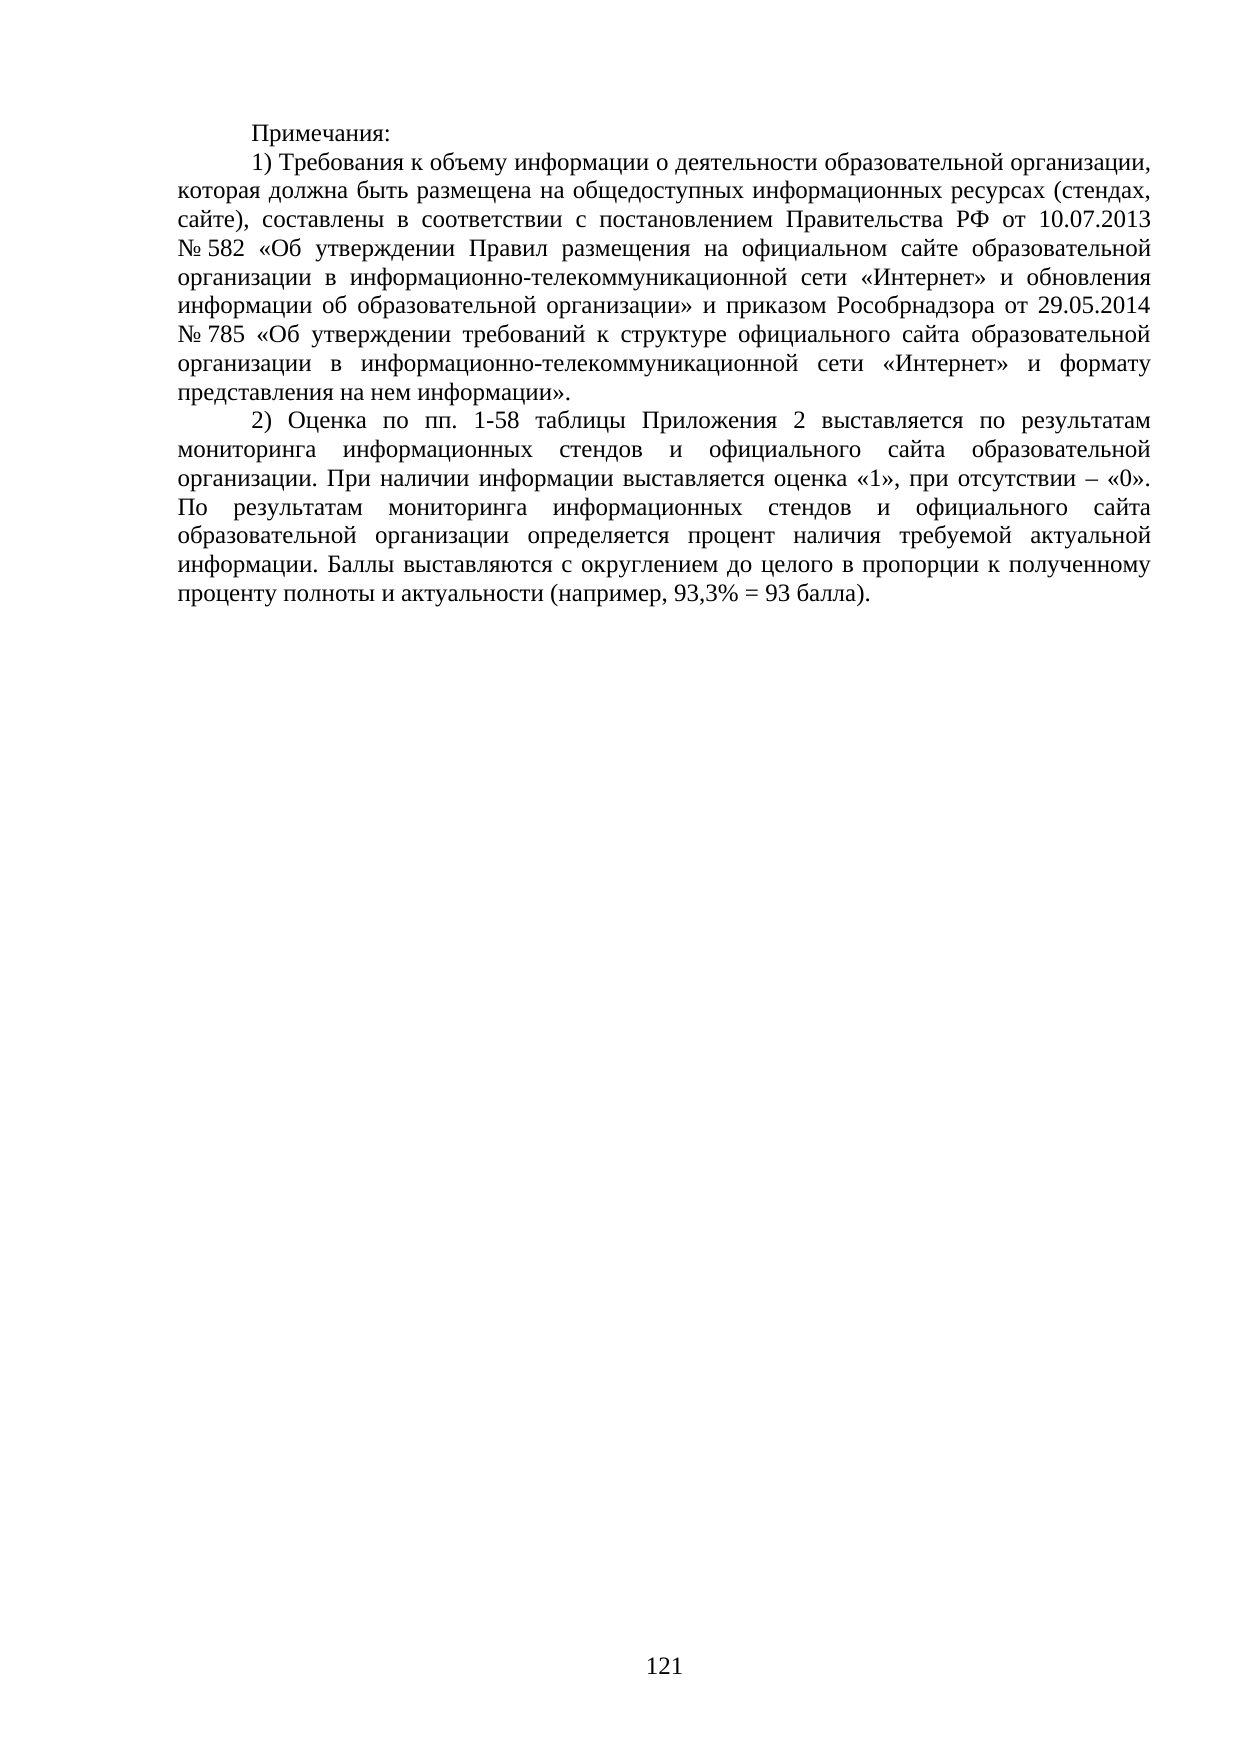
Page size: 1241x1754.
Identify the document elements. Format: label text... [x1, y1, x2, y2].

text 2) Оценка по пп. 1-58 таблицы Приложения 2 выставляется по результатам мониторинга информационных стендов и официального сайта образовательной организации. При наличии информации выставляется оценка «1», при отсутствии – «0». По результатам мониторинга информационных стендов и официального сайта образовательной организации определяется процент наличия требуемой актуальной информации. Баллы выставляются с округлением до целого в пропорции к полученному проценту полноты и актуальности (например, 93,3% = 93 балла). [177, 406, 1152, 607]
text 1) Требования к объему информации о деятельности образовательной организации, которая должна быть размещена на общедоступных информационных ресурсах (стендах, сайте), составлены в соответствии с постановлением Правительства РФ от 10.07.2013 № 582 «Об утверждении Правил размещения на официальном сайте образовательной организации в информационно-телекоммуникационной сети «Интернет» и обновления информации об образовательной организации» и приказом Рособрнадзора от 29.05.2014 № 785 «Об утверждении требований к структуре официального сайта образовательной организации в информационно-телекоммуникационной сети «Интернет» и формату представления на нем информации». [177, 147, 1152, 406]
text Примечания: [177, 118, 1152, 147]
